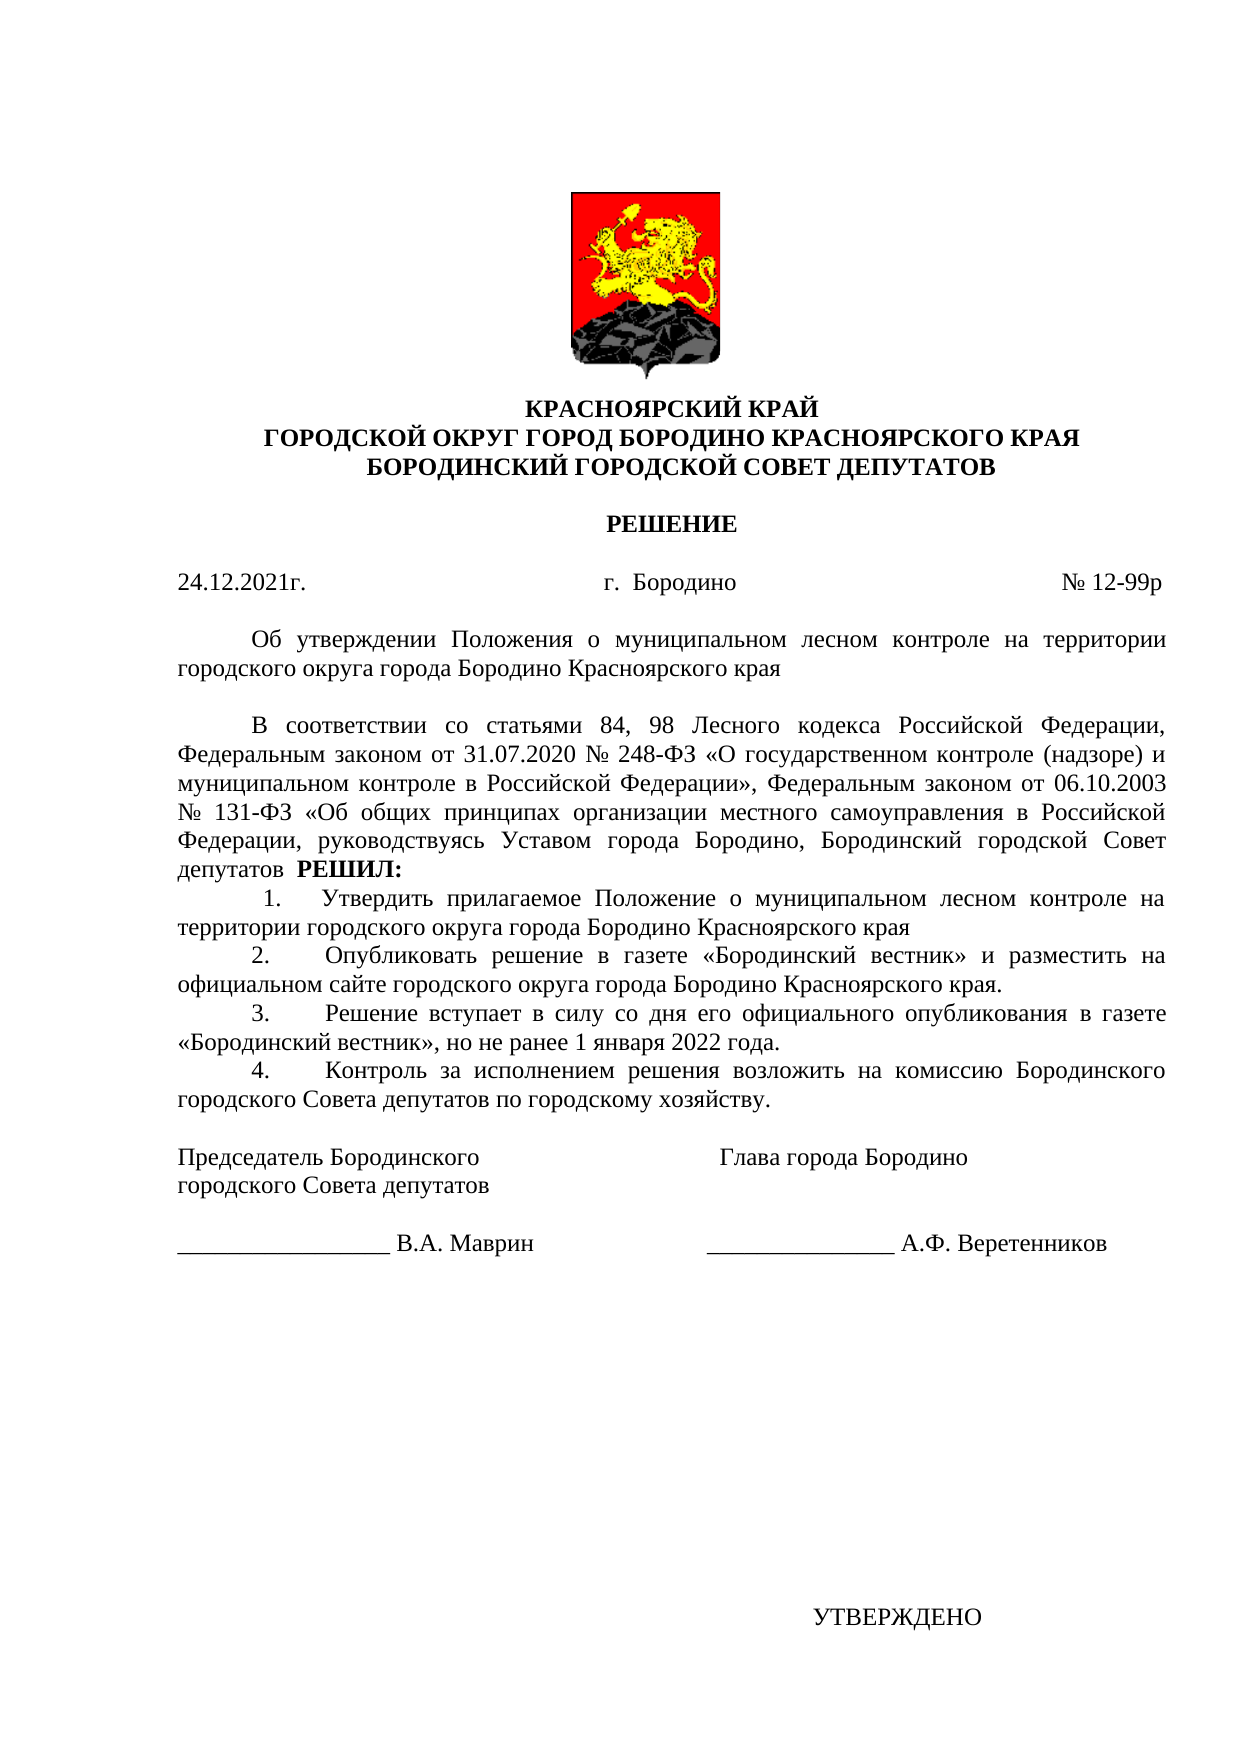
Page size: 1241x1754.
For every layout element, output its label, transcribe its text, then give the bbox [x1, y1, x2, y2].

table_header Глава города Бородино _______________ А.Ф. Веретенников [664, 1142, 1163, 1285]
text Об утверждении Положения о муниципальном лесном контроле на территории городского округа города Бородино Красноярского края [177, 624, 1167, 682]
text КРАСНОЯРСКИЙ КРАЙ [177, 203, 1167, 423]
text 24.12.2021г. г. Бородино № 12-99р [177, 567, 1167, 595]
list Опубликовать решение в газете «Бородинский вестник» и разместить на официальном сайте городского округа города Бородино Красноярского края. [177, 940, 1167, 998]
text УТВЕРЖДЕНО [650, 1602, 1167, 1630]
list Контроль за исполнением решения возложить на комиссию Бородинского городского Совета депутатов по городскому хозяйству. [177, 1055, 1167, 1113]
text БОРОДИНСКИЙ ГОРОДСКОЙ СОВЕТ ДЕПУТАТОВ [196, 452, 1167, 480]
text РЕШЕНИЕ [177, 509, 1167, 538]
list Решение вступает в силу со дня его официального опубликования в газете «Бородинский вестник», но не ранее 1 января 2022 года. [177, 998, 1167, 1055]
text В соответствии со статьями 84, 98 Лесного кодекса Российской Федерации, Федеральным законом от 31.07.2020 № 248-ФЗ «О государственном контроле (надзоре) и муниципальном контроле в Российской Федерации», Федеральным законом от 06.10.2003 № 131-ФЗ «Об общих принципах организации местного самоуправления в Российской Федерации, руководствуясь Уставом города Бородино, Бородинский городской Совет депутатов РЕШИЛ: [177, 710, 1167, 883]
text 1. Утвердить прилагаемое Положение о муниципальном лесном контроле на территории городского округа города Бородино Красноярского края [177, 883, 1167, 940]
text ГОРОДСКОЙ ОКРУГ ГОРОД БОРОДИНО КРАСНОЯРСКОГО КРАЯ [177, 423, 1167, 452]
table_header Председатель Бородинского городского Совета депутатов _________________ В.А. Маврин [166, 1142, 664, 1285]
